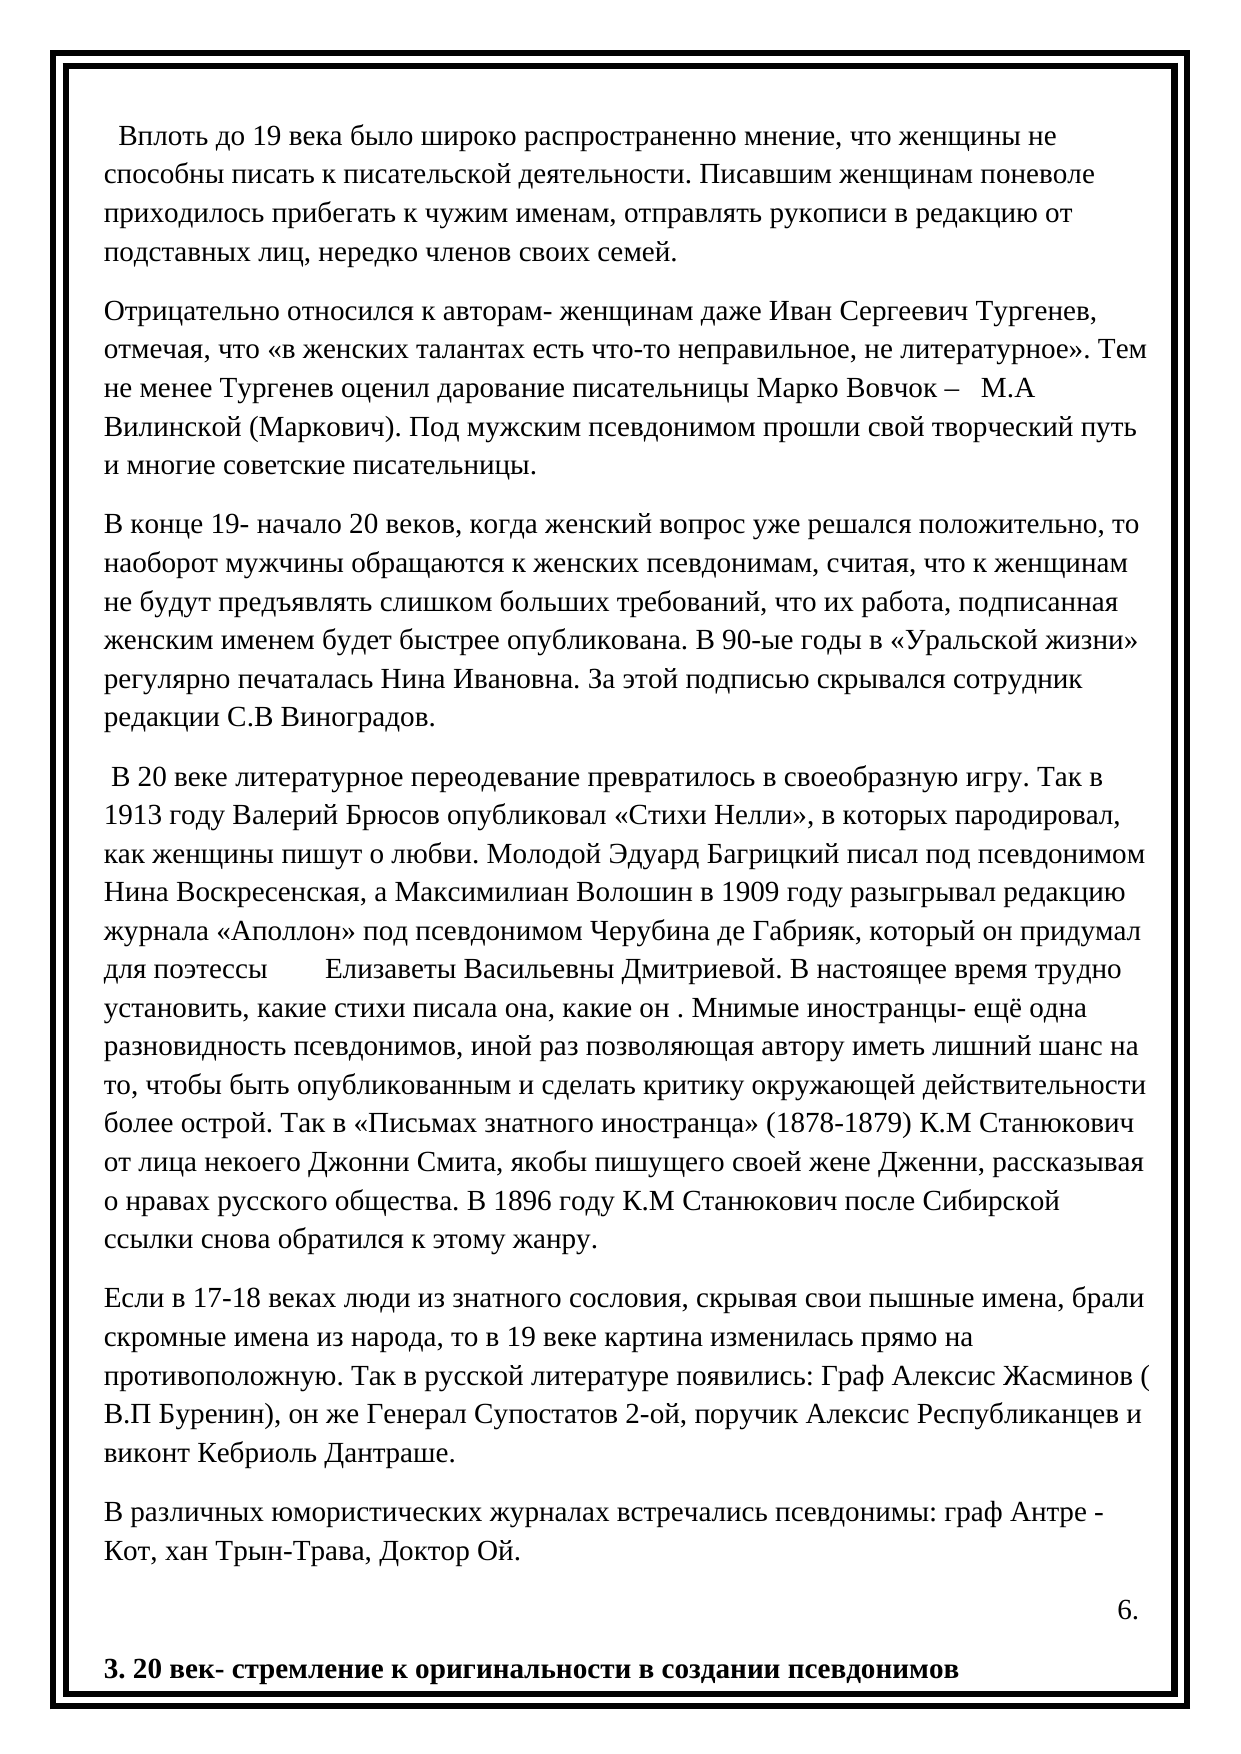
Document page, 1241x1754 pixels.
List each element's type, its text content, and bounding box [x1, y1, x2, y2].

text В конце 19- начало 20 веков, когда женский вопрос уже решался положительно, то наоборот мужчины обращаются к женских псевдонимам, считая, что к женщинам не будут предъявлять слишком больших требований, что их работа, подписанная женским именем будет быстрее опубликована. В 90-ые годы в «Уральской жизни» регулярно печаталась Нина Ивановна. За этой подписью скрывался сотрудник редакции С.В Виноградов. [103, 507, 1152, 733]
text Отрицательно относился к авторам- женщинам даже Иван Сергеевич Тургенев, отмечая, что «в женских талантах есть что-то неправильное, не литературное». Тем не менее Тургенев оценил дарование писательницы Марко Вовчок – М.А Вилинской (Маркович). Под мужским псевдонимом прошли свой творческий путь и многие советские писательницы. [103, 293, 1152, 481]
text Если в 17-18 веках люди из знатного сословия, скрывая свои пышные имена, брали скромные имена из народа, то в 19 веке картина изменилась прямо на противоположную. Так в русской литературе появились: Граф Алексис Жасминов ( В.П Буренин), он же Генерал Супостатов 2-ой, поручик Алексис Республиканцев и виконт Кебриоль Дантраше. [103, 1281, 1152, 1468]
text 6. [103, 1592, 1152, 1626]
text В 20 веке литературное переодевание превратилось в своеобразную игру. Так в 1913 году Валерий Брюсов опубликовал «Стихи Нелли», в которых пародировал, как женщины пишут о любви. Молодой Эдуард Багрицкий писал под псевдонимом Нина Воскресенская, а Максимилиан Волошин в 1909 году разыгрывал редакцию журнала «Аполлон» под псевдонимом Черубина де Габрияк, который он придумал для поэтессы Елизаветы Васильевны Дмитриевой. В настоящее время трудно установить, какие стихи писала она, какие он . Мнимые иностранцы- ещё одна разновидность псевдонимов, иной раз позволяющая автору иметь лишний шанс на то, чтобы быть опубликованным и сделать критику окружающей действительности более острой. Так в «Письмах знатного иностранца» (1878-1879) К.М Станюкович от лица некоего Джонни Смита, якобы пишущего своей жене Дженни, рассказывая о нравах русского общества. В 1896 году К.М Станюкович после Сибирской ссылки снова обратился к этому жанру. [103, 759, 1152, 1255]
text В различных юмористических журналах встречались псевдонимы: граф Антре - Кот, хан Трын-Трава, Доктор Ой. [103, 1494, 1152, 1566]
text Вплоть до 19 века было широко распространенно мнение, что женщины не способны писать к писательской деятельности. Писавшим женщинам поневоле приходилось прибегать к чужим именам, отправлять рукописи в редакцию от подставных лиц, нередко членов своих семей. [103, 118, 1152, 267]
text 3. 20 век- стремление к оригинальности в создании псевдонимов [103, 1651, 1152, 1685]
